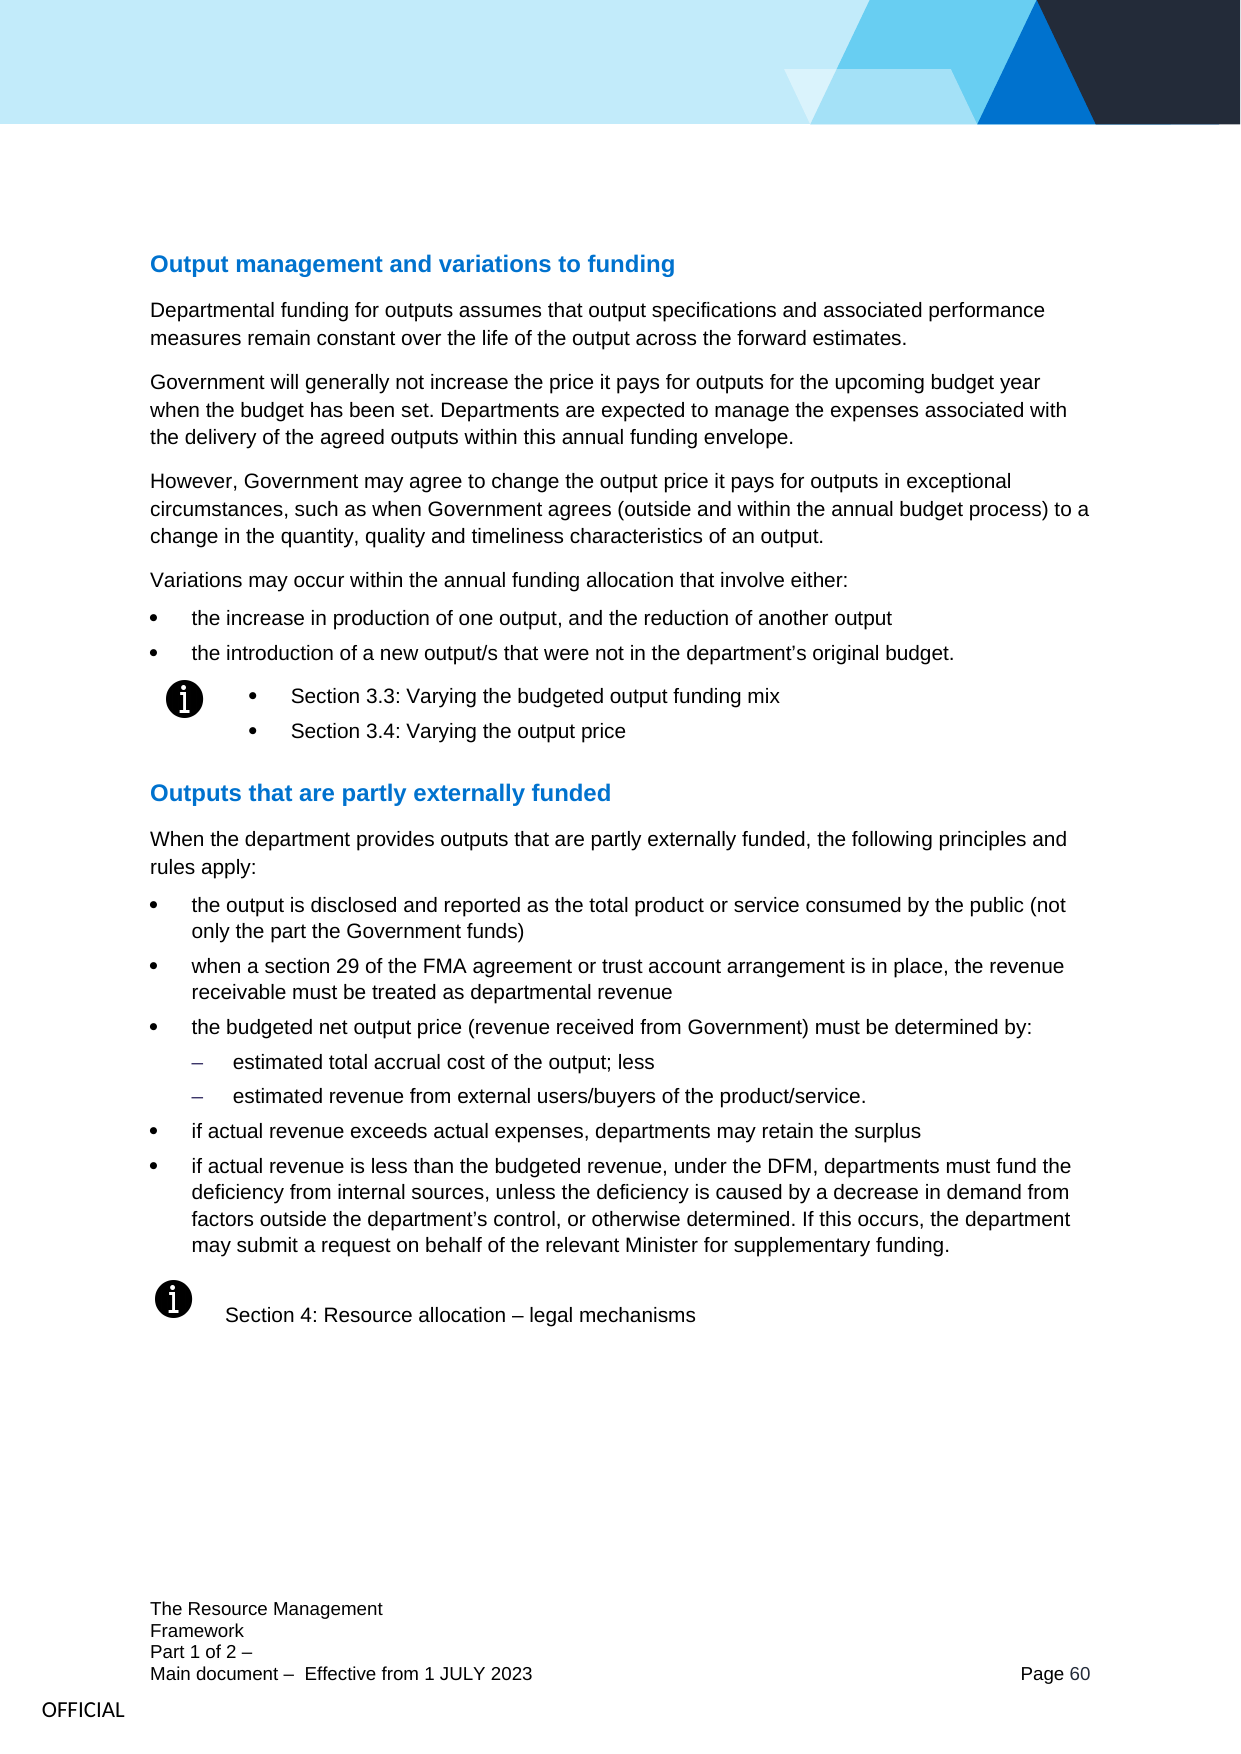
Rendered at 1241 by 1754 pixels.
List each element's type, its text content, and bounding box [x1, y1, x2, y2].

table_header [150, 676, 238, 754]
list when a section 29 of the FMA agreement or trust account arrangement is in place, the revenue receivable must be treated as departmental revenue [150, 954, 1090, 1004]
text Variations may occur within the annual funding allocation that involve either: [150, 568, 1090, 592]
table_header Section 3.3: Varying the budgeted output funding mix Section 3.4: Varying the output price [238, 676, 1090, 754]
list if actual revenue is less than the budgeted revenue, under the DFM, departments must fund the deficiency from internal sources, unless the deficiency is caused by a decrease in demand from factors outside the department’s control, or otherwise determined. If this occurs, the department may submit a request on behalf of the relevant Minister for supplementary funding. [150, 1154, 1090, 1257]
picture [161, 675, 208, 723]
picture [150, 1276, 197, 1323]
list estimated revenue from external users/buyers of the product/service. [191, 1084, 1090, 1108]
text Section 4: Resource allocation – legal mechanisms [150, 1276, 1090, 1327]
list if actual revenue exceeds actual expenses, departments may retain the surplus [150, 1119, 1090, 1143]
list the budgeted net output price (revenue received from Government) must be determined by: [150, 1015, 1090, 1039]
text However, Government may agree to change the output price it pays for outputs in exceptional circumstances, such as when Government agrees (outside and within the annual budget process) to a change in the quantity, quality and timeliness characteristics of an output. [150, 469, 1090, 548]
list the increase in production of one output, and the reduction of another output [150, 606, 1090, 630]
list the output is disclosed and reported as the total product or service consumed by the public (not only the part the Government funds) [150, 892, 1090, 943]
text Departmental funding for outputs assumes that output specifications and associated performance measures remain constant over the life of the output across the forward estimates. [150, 298, 1090, 350]
text When the department provides outputs that are partly externally funded, the following principles and rules apply: [150, 827, 1090, 878]
subtitle Outputs that are partly externally funded [150, 779, 1090, 806]
list estimated total accrual cost of the output; less [191, 1049, 1090, 1073]
subtitle Output management and variations to funding [150, 250, 1090, 278]
list the introduction of a new output/s that were not in the department’s original budget. [150, 641, 1090, 665]
text Government will generally not increase the price it pays for outputs for the upcoming budget year when the budget has been set. Departments are expected to manage the expenses associated with the delivery of the agreed outputs within this annual funding envelope. [150, 370, 1090, 449]
